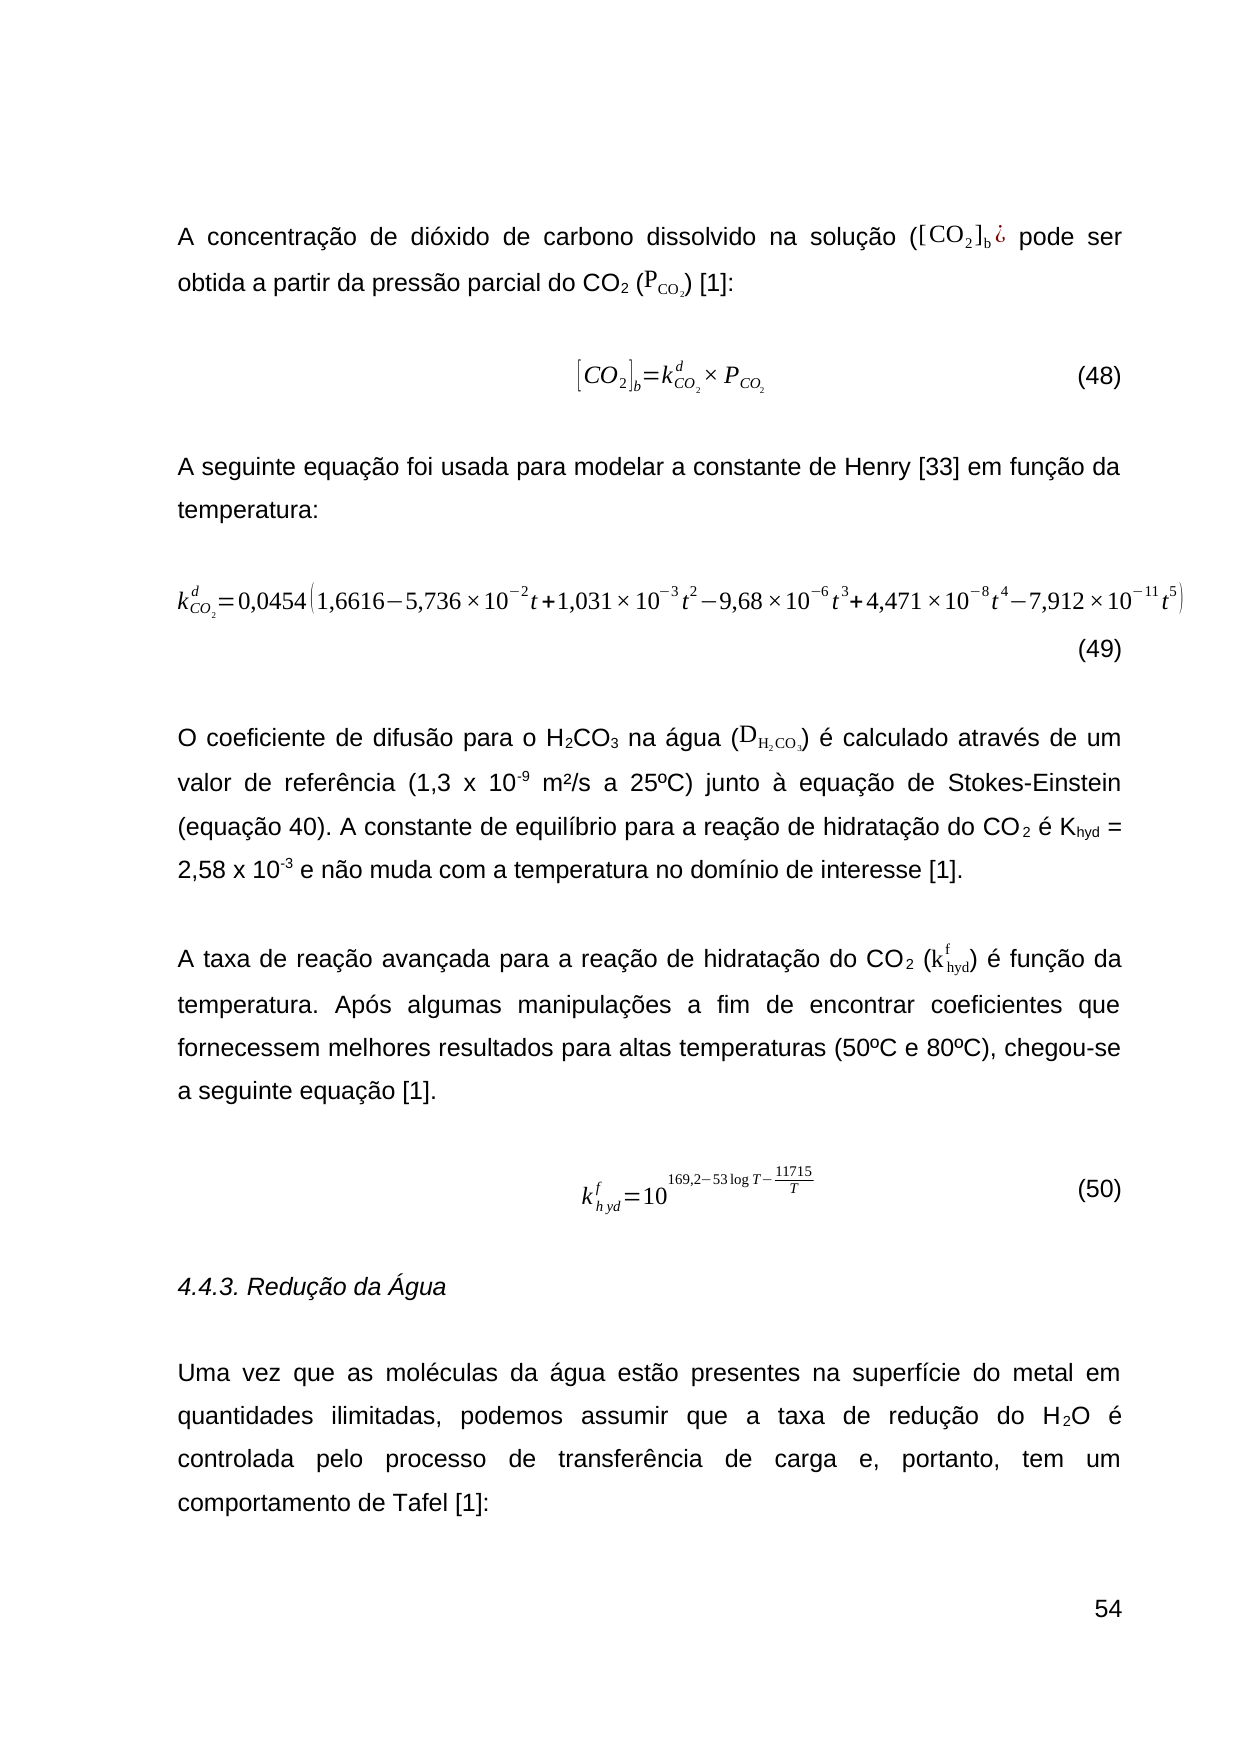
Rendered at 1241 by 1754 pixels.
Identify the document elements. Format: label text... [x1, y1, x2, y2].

text O coeficiente de difusão para o H2CO3 na água () é calculado através de um valor de referência (1,3 x 10-9 m²/s a 25ºC) junto à equação de Stokes-Einstein (equação 40). A constante de equilíbrio para a reação de hidratação do CO2 é Khyd = 2,58 x 10-3 e não muda com a temperatura no domínio de interesse [1]. [177, 720, 1122, 883]
text A taxa de reação avançada para a reação de hidratação do CO2 () é função da temperatura. Após algumas manipulações a fim de encontrar coeficientes que fornecessem melhores resultados para altas temperaturas (50ºC e 80ºC), chegou-se a seguinte equação [1]. [177, 941, 1122, 1105]
text (50) [177, 1163, 1122, 1214]
text (49) [177, 581, 1122, 663]
text A seguinte equação foi usada para modelar a constante de Henry [33] em função da temperatura: [177, 452, 1122, 523]
text A concentração de dióxido de carbono dissolvido na solução ( pode ser obtida a partir da pressão parcial do CO2 () [1]: [177, 220, 1122, 299]
text (48) [177, 357, 1122, 394]
text 4.4.3. Redução da Água [177, 1272, 1122, 1301]
text Uma vez que as moléculas da água estão presentes na superfície do metal em quantidades ilimitadas, podemos assumir que a taxa de redução do H2O é controlada pelo processo de transferência de carga e, portanto, tem um comportamento de Tafel [1]: [177, 1358, 1122, 1516]
